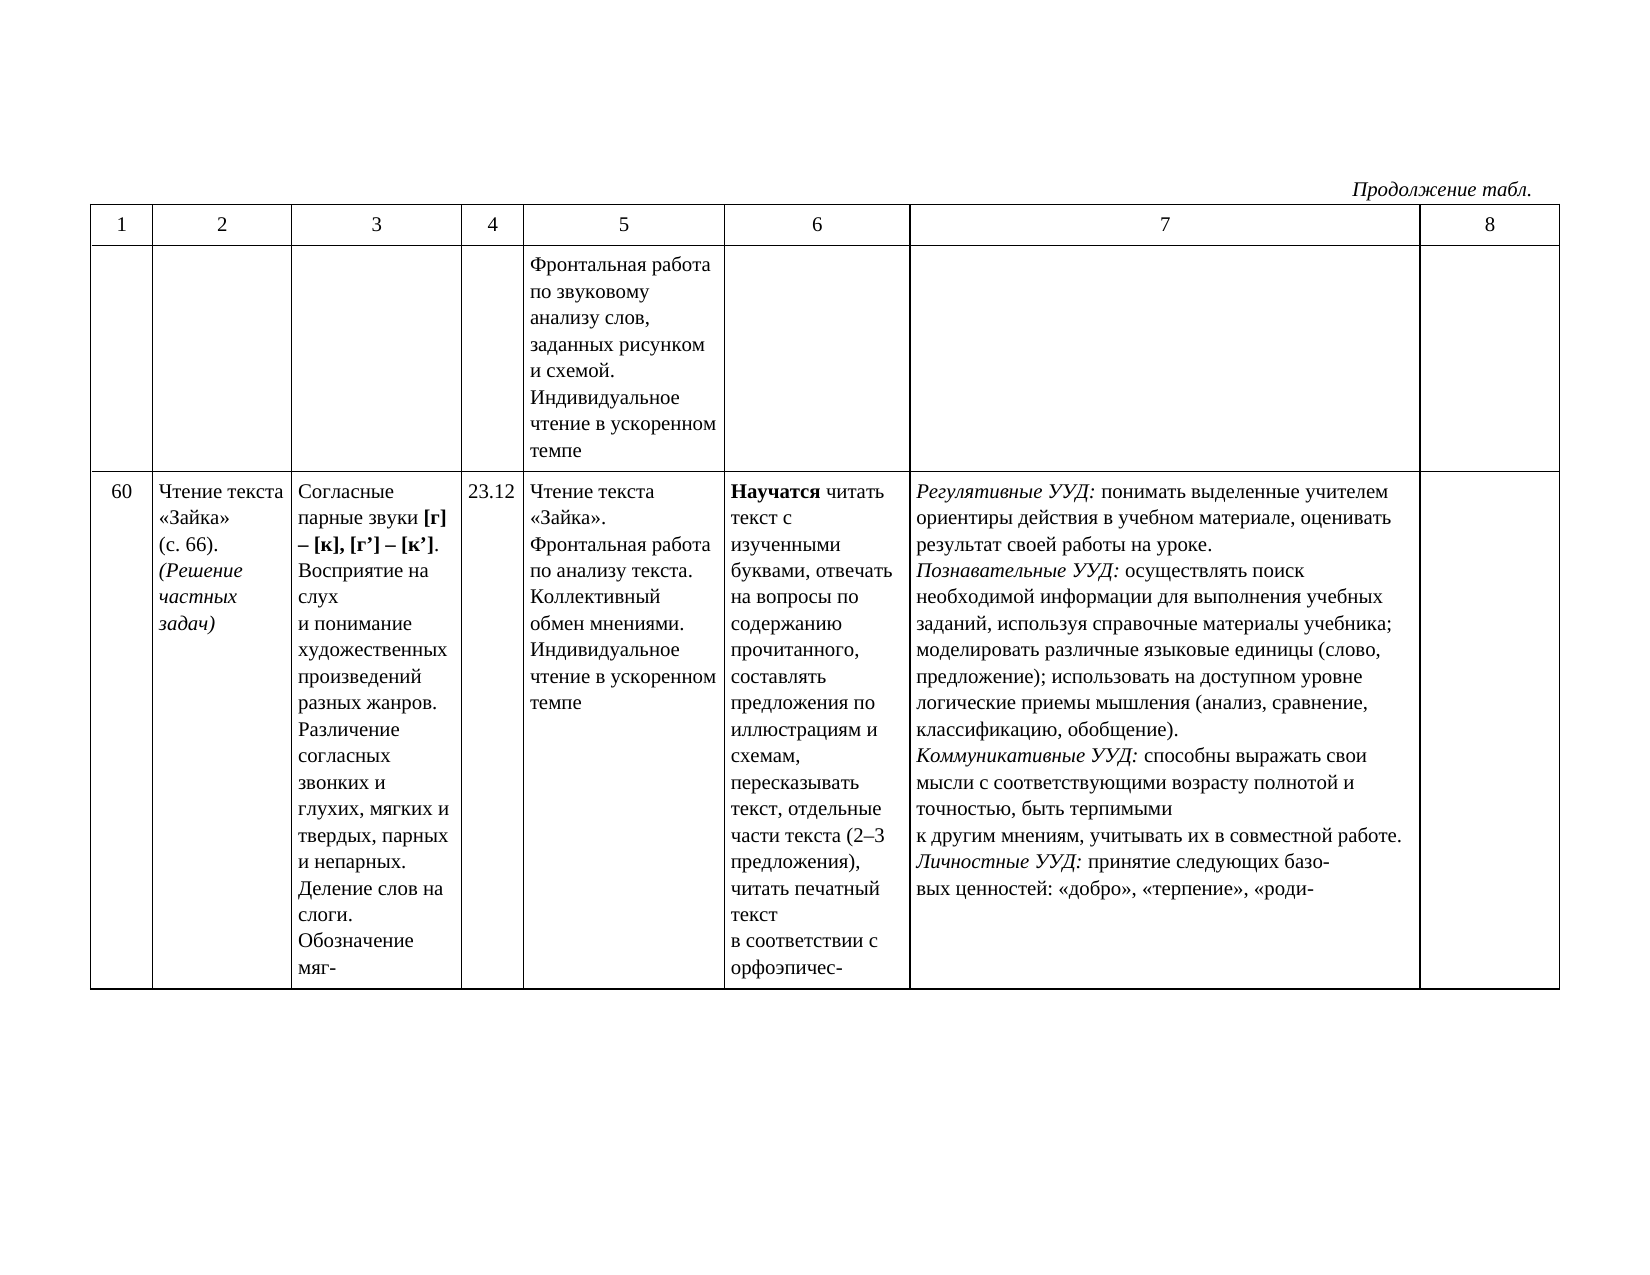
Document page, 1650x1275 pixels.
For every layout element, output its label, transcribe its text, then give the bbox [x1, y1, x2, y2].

table_header 7 [911, 205, 1419, 244]
table_header 8 [1421, 205, 1559, 244]
table_header 2 [153, 205, 291, 244]
table_cell [462, 246, 523, 471]
table_cell Регулятивные УУД: понимать выделенные учителем ориентиры действия в учебном материале, оценивать результат своей работы на уроке. Познавательные УУД: осуществлять поиск необходимой информации для выполнения учебных заданий, используя справочные материалы учебника; моделировать различные языковые единицы (слово, предложение); использовать на доступном уровне логические приемы мышления (анализ, сравнение, классификацию, обобщение). Коммуникативные УУД: способны выражать свои мысли с соответствующими возрасту полнотой и точностью, быть терпимыми к другим мнениям, учитывать их в совместной работе. Личностные УУД: принятие следующих базо- вых ценностей: «добро», «терпение», «роди- [911, 472, 1419, 988]
table_cell Согласные парные звуки [г] – [к], [г’] – [к’]. Восприятие на слух и понимание художественных произведений разных жанров. Различение согласных звонких и глухих, мягких и твердых, парных и непарных. Деление слов на слоги. Обозначение мяг- [292, 472, 461, 988]
table_header 4 [462, 205, 523, 244]
table_cell [153, 246, 291, 471]
table_cell [91, 246, 152, 471]
table_header 6 [725, 205, 909, 244]
table_cell Чтение текста «Зайка» (с. 66). (Решение частных задач) [153, 472, 291, 988]
table_header 1 [91, 205, 152, 244]
table_cell Научатся читать текст с изученными буквами, отвечать на вопросы по содержанию прочитанного, составлять предложения по иллюстрациям и схемам, пересказывать текст, отдельные части текста (2–3 предложения), читать печатный текст в соответствии с орфоэпичес- [725, 472, 909, 988]
table_cell [292, 246, 461, 471]
table_cell [1421, 246, 1559, 471]
table_header 5 [524, 205, 724, 244]
table_header 3 [292, 205, 461, 244]
table_cell 23.12 [462, 472, 523, 988]
table_cell Чтение текста «Зайка». Фронтальная работа по анализу текста. Коллективный обмен мнениями. Индивидуальное чтение в ускоренном темпе [524, 472, 724, 988]
table_cell 60 [91, 472, 152, 988]
table_cell [1421, 472, 1559, 988]
table_cell Фронтальная работа по звуковому анализу слов, заданных рисунком и схемой. Индивидуальное чтение в ускоренном темпе [524, 246, 724, 471]
text Продолжение табл. [118, 177, 1532, 201]
table_cell [911, 246, 1419, 471]
table_cell [725, 246, 909, 471]
